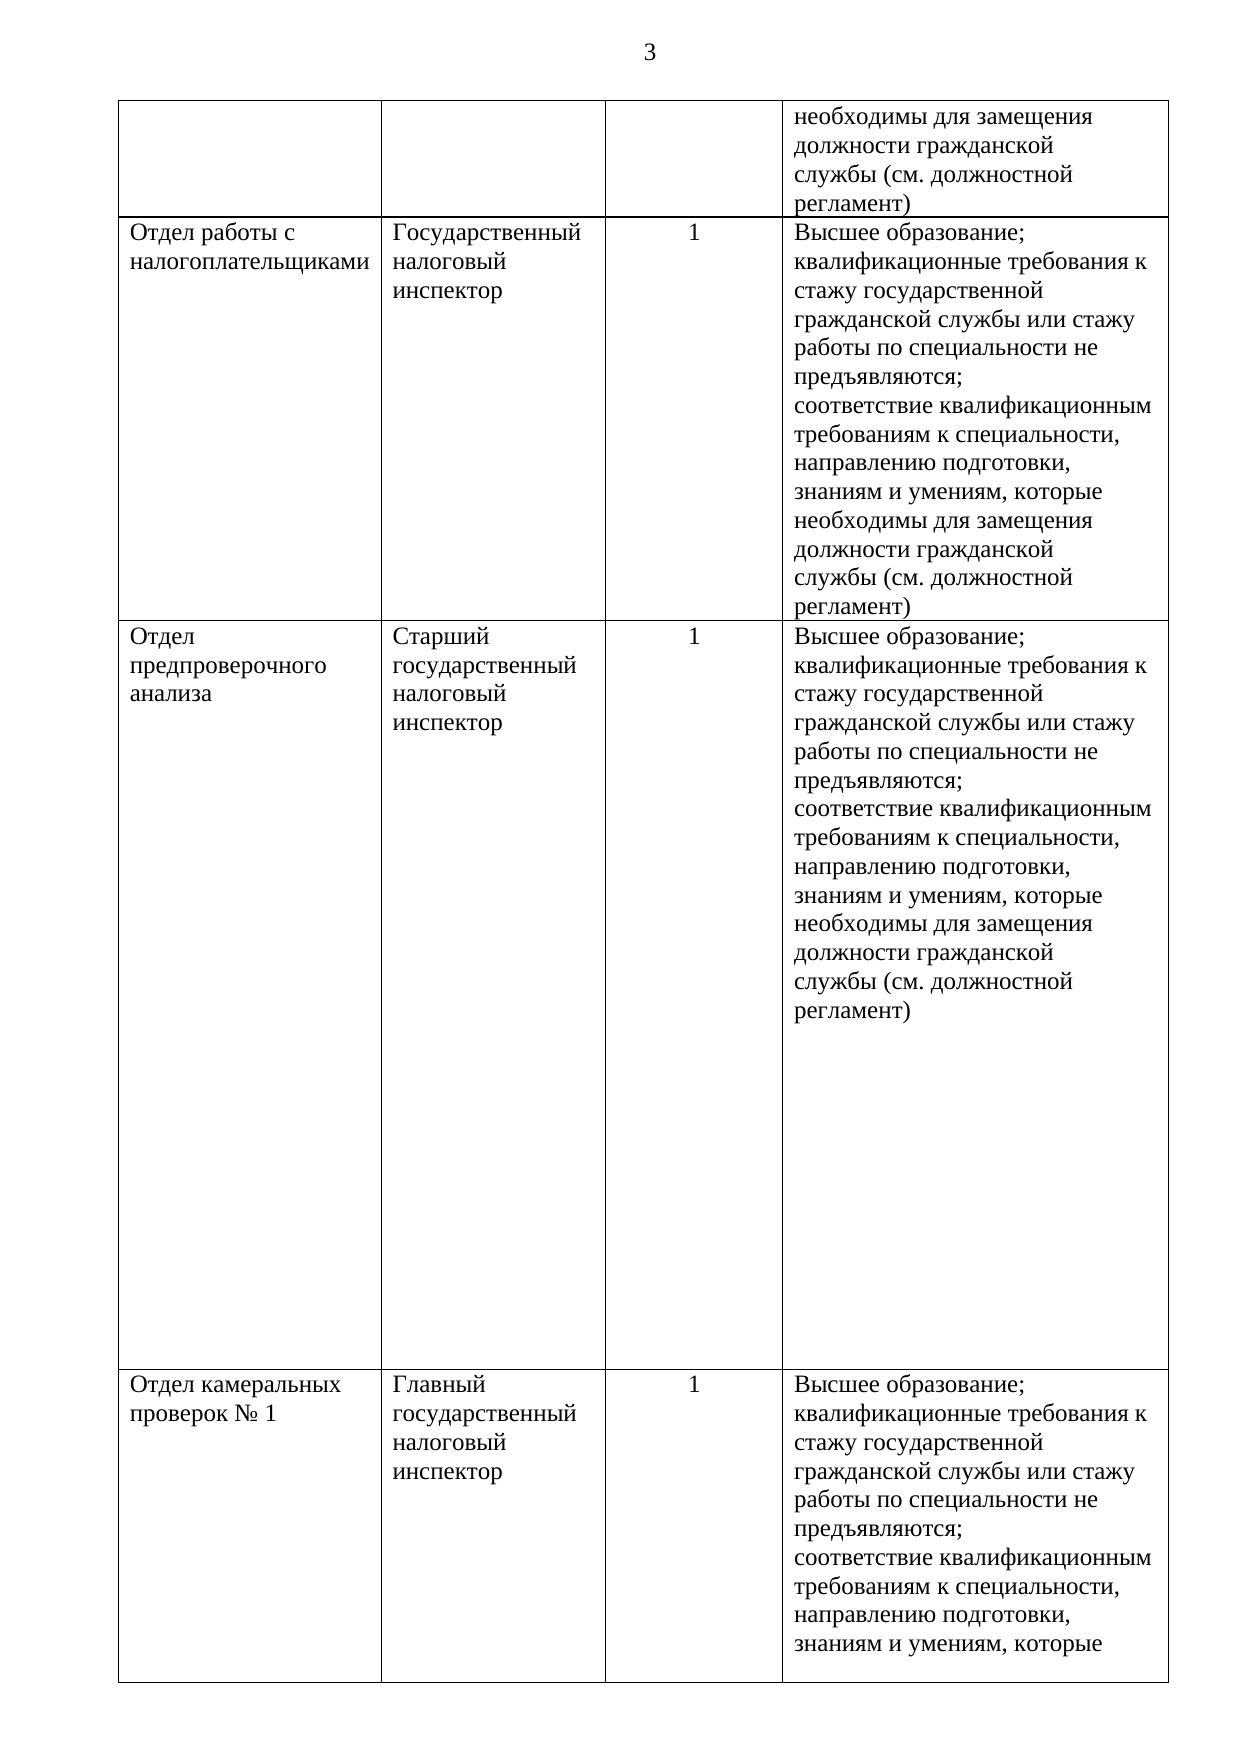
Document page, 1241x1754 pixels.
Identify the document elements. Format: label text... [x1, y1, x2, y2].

table_cell Государственный налоговый инспектор [382, 218, 605, 620]
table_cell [783, 101, 1168, 216]
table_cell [382, 101, 605, 216]
table_cell Отдел предпроверочного анализа [119, 621, 381, 1368]
table_cell 1 [606, 101, 782, 216]
table_cell 1 [606, 1370, 782, 1682]
table_cell 1 [606, 621, 782, 1368]
table_cell 1 [606, 218, 782, 620]
table_cell Отдел работы с налогоплательщиками [119, 218, 381, 620]
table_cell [382, 1370, 605, 1682]
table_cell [119, 101, 381, 216]
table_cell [119, 1370, 381, 1682]
table_cell Старший государственный налоговый инспектор [382, 621, 605, 1368]
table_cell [783, 1370, 1168, 1682]
